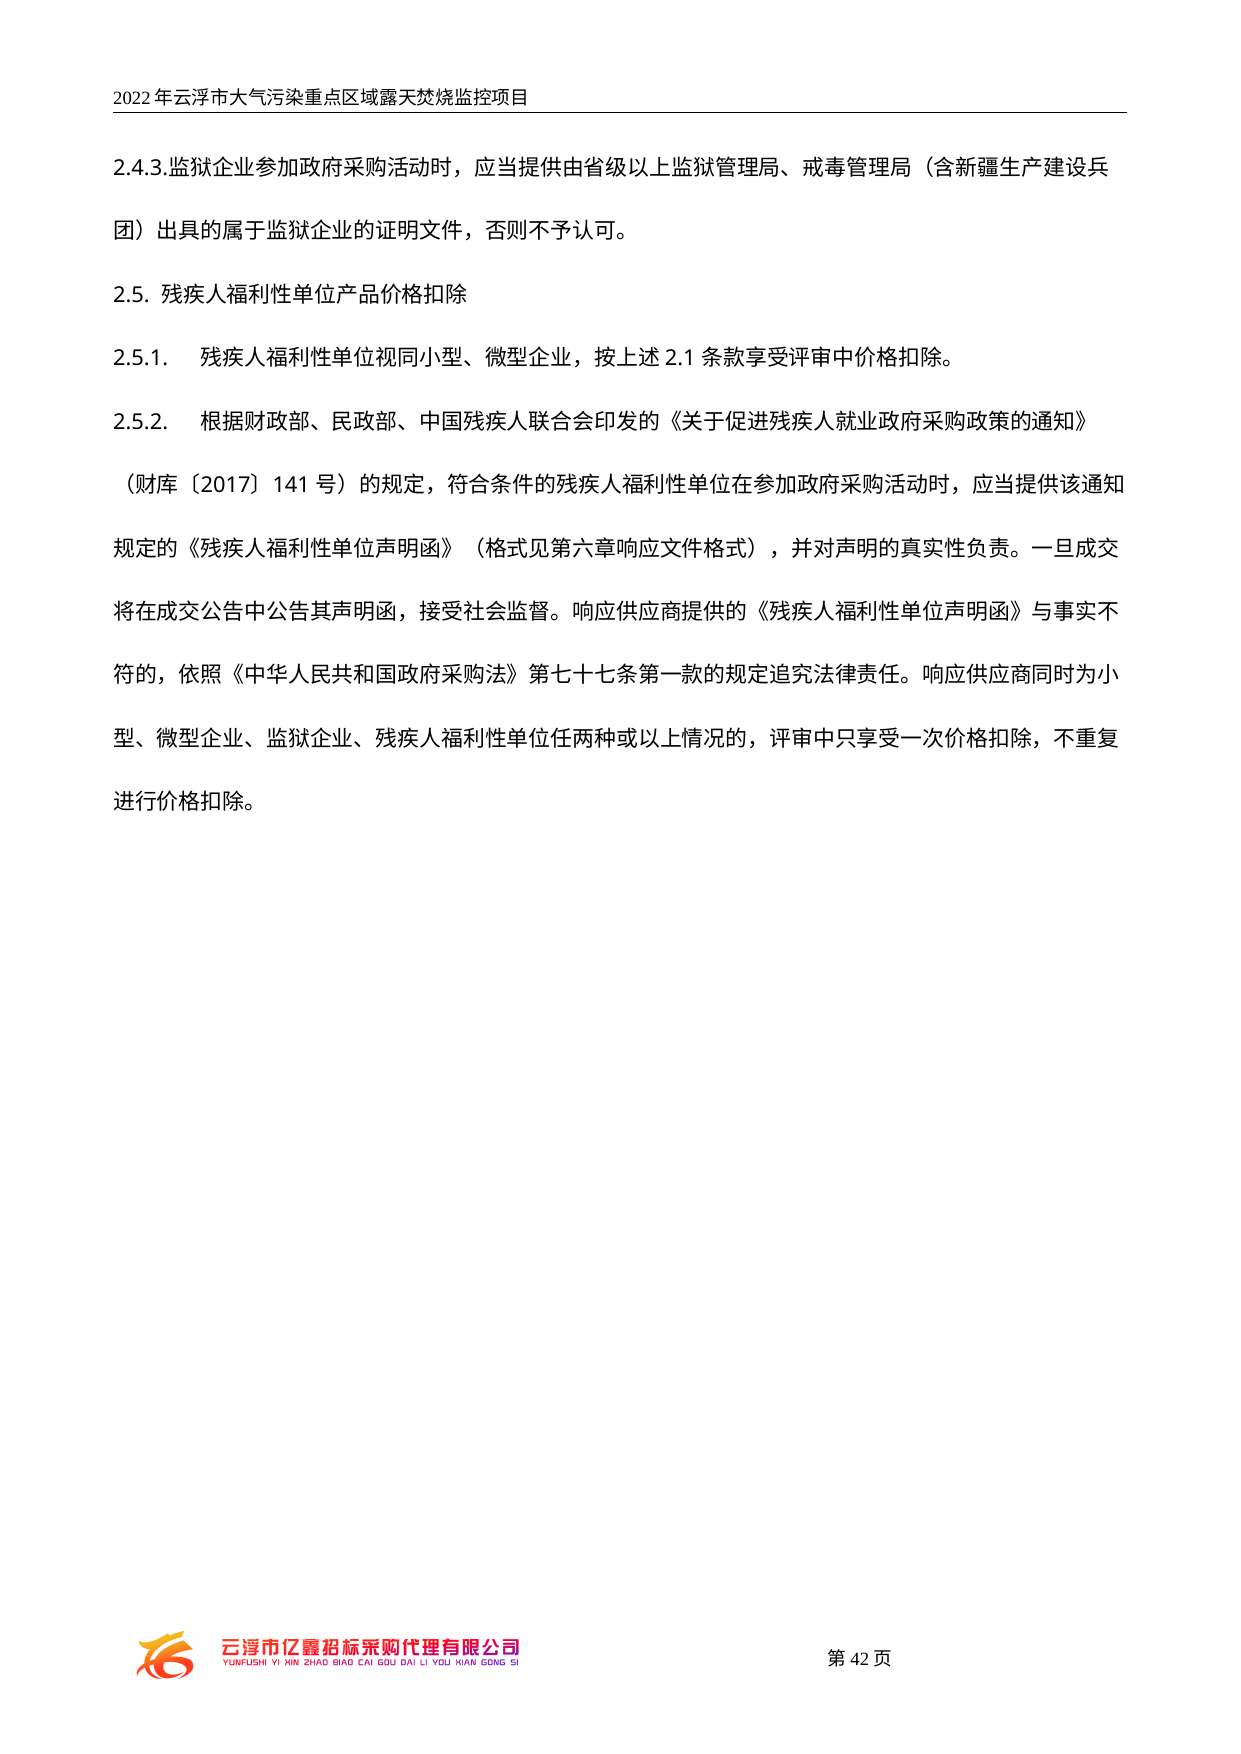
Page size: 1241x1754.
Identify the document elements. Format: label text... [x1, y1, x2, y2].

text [113, 150, 1127, 245]
picture [123, 1615, 557, 1686]
text 2.5. 残疾人福利性单位产品价格扣除 [113, 277, 1127, 308]
text 2.5.1. 残疾人福利性单位视同小型、微型企业，按上述 2.1 条款享受评审中价格扣除。 [113, 340, 1127, 372]
text 2.5.2. 根据财政部、民政部、中国残疾人联合会印发的《关于促进残疾人就业政府采购政策的通知》（财库〔2017〕141 号）的规定，符合条件的残疾人福利性单位在参加政府采购活动时，应当提供该通知规定的《残疾人福利性单位声明函》（格式见第六章响应文件格式），并对声明的真实性负责。一旦成交将在成交公告中公告其声明函，接受社会监督。响应供应商提供的《残疾人福利性单位声明函》与事实不符的，依照《中华人民共和国政府采购法》第七十七条第一款的规定追究法律责任。响应供应商同时为小型、微型企业、监狱企业、残疾人福利性单位任两种或以上情况的，评审中只享受一次价格扣除，不重复进行价格扣除。 [113, 404, 1127, 816]
